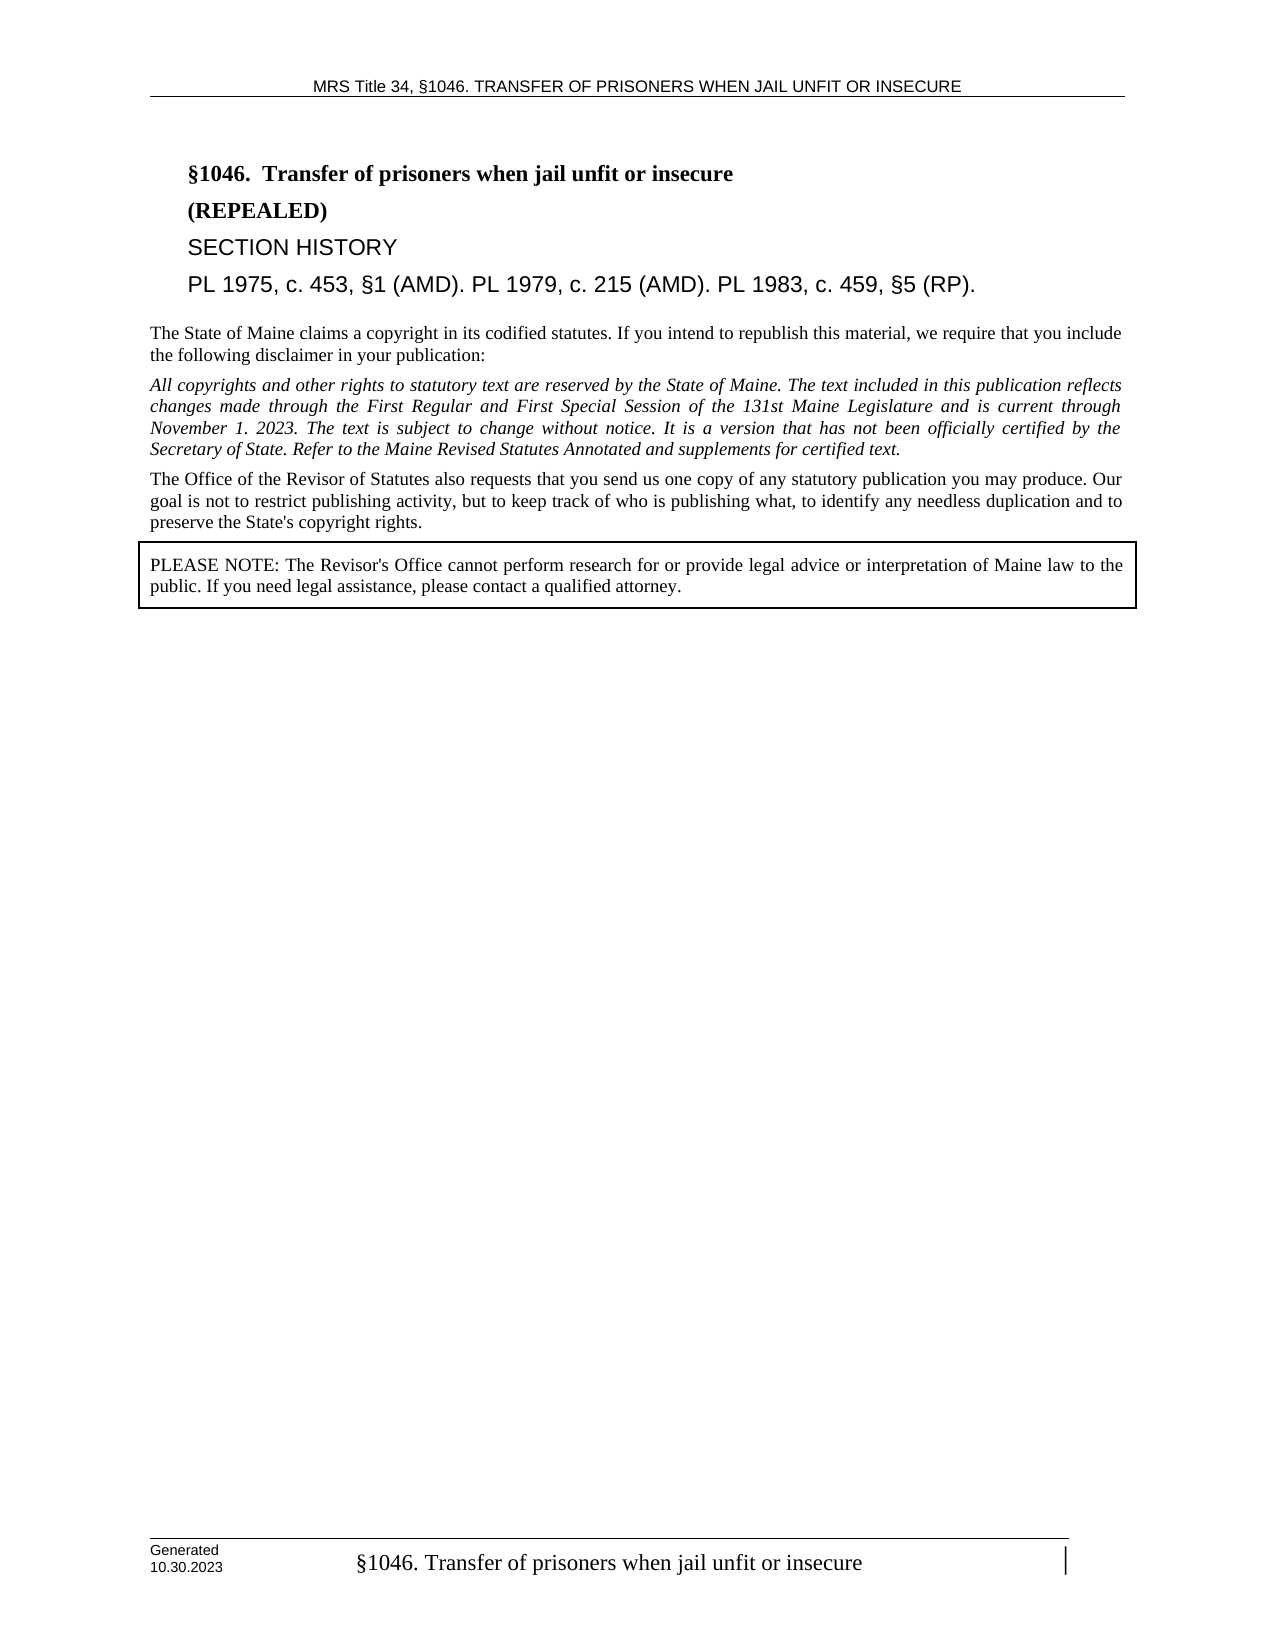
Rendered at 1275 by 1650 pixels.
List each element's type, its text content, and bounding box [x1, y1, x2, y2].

text (REPEALED) [187, 197, 1125, 223]
text The Office of the Revisor of Statutes also requests that you send us one copy of any statutory publication you may produce. Our goal is not to restrict publishing activity, but to keep track of who is publishing what, to identify any needless duplication and to preserve the State's copyright rights. [150, 468, 1125, 533]
text §1046. Transfer of prisoners when jail unfit or insecure [187, 160, 1125, 187]
text All copyrights and other rights to statutory text are reserved by the State of Maine. The text included in this publication reflects changes made through the First Regular and First Special Session of the 131st Maine Legislature and is current through November 1. 2023 . The text is subject to change without notice. It is a version that has not been officially certified by the Secretary of State. Refer to the Maine Revised Statutes Annotated and supplements for certified text. [150, 373, 1125, 460]
text SECTION HISTORY [187, 234, 1125, 260]
text PL 1975, c. 453, §1 (AMD). PL 1979, c. 215 (AMD). PL 1983, c. 459, §5 (RP). [187, 271, 1125, 297]
text PLEASE NOTE: The Revisor's Office cannot perform research for or provide legal advice or interpretation of Maine law to the public. If you need legal assistance, please contact a qualified attorney. [140, 543, 1135, 607]
text The State of Maine claims a copyright in its codified statutes. If you intend to republish this material, we require that you include the following disclaimer in your publication: [150, 322, 1125, 365]
